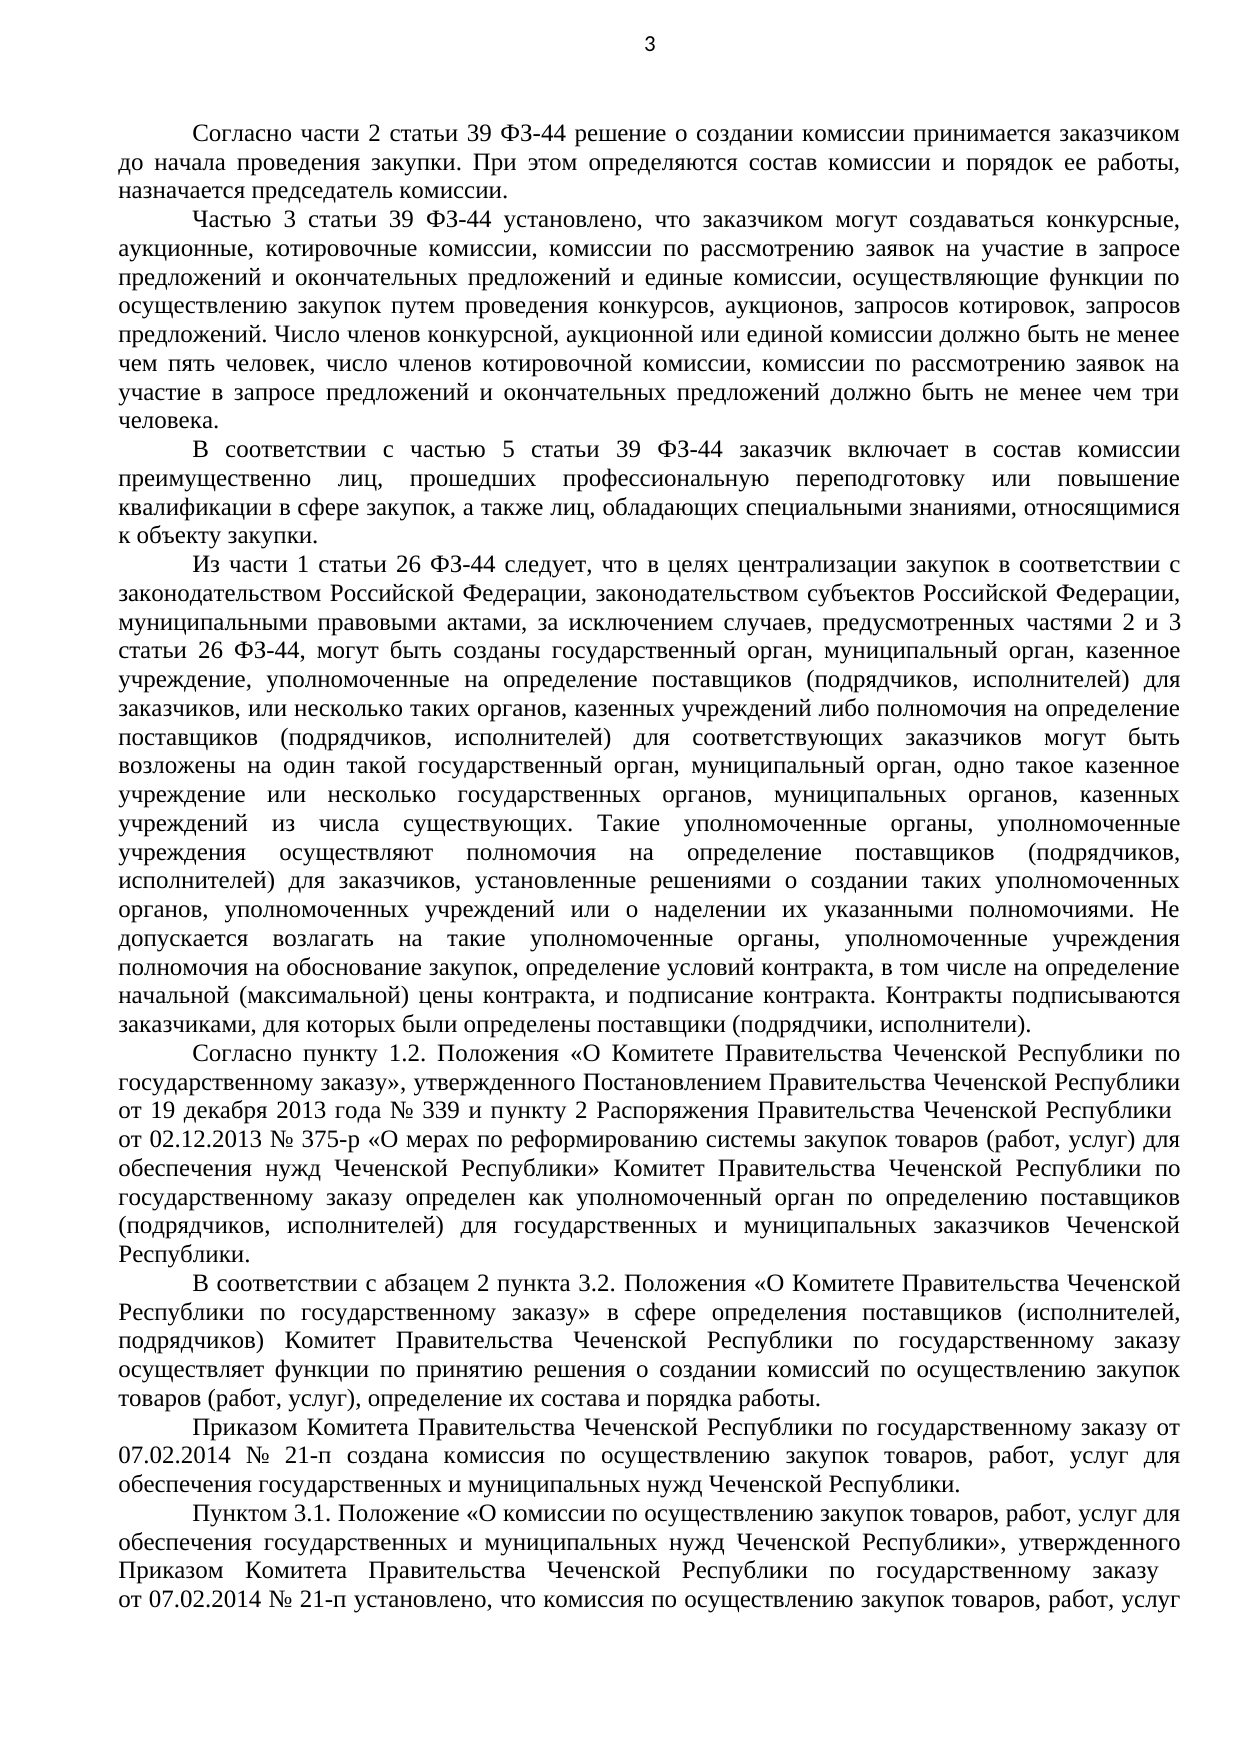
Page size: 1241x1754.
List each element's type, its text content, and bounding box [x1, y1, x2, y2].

text Частью 3 статьи 39 ФЗ-44 установлено, что заказчиком могут создаваться конкурсные, аукционные, котировочные комиссии, комиссии по рассмотрению заявок на участие в запросе предложений и окончательных предложений и единые комиссии, осуществляющие функции по осуществлению закупок путем проведения конкурсов, аукционов, запросов котировок, запросов предложений. Число членов конкурсной, аукционной или единой комиссии должно быть не менее чем пять человек, число членов котировочной комиссии, комиссии по рассмотрению заявок на участие в запросе предложений и окончательных предложений должно быть не менее чем три человека. [118, 204, 1181, 434]
text В соответствии с частью 5 статьи 39 ФЗ-44 заказчик включает в состав комиссии преимущественно лиц, прошедших профессиональную переподготовку или повышение квалификации в сфере закупок, а также лиц, обладающих специальными знаниями, относящимися к объекту закупки. [118, 434, 1181, 549]
text Согласно пункту 1.2. Положения «О Комитете Правительства Чеченской Республики по государственному заказу», утвержденного Постановлением Правительства Чеченской Республики от 19 декабря 2013 года № 339 и пункту 2 Распоряжения Правительства Чеченской Республики от 02.12.2013 № 375-р «О мерах по реформированию системы закупок товаров (работ, услуг) для обеспечения нужд Чеченской Республики» Комитет Правительства Чеченской Республики по государственному заказу определен как уполномоченный орган по определению поставщиков (подрядчиков, исполнителей) для государственных и муниципальных заказчиков Чеченской Республики. [118, 1038, 1181, 1268]
text Из части 1 статьи 26 ФЗ-44 следует, что в целях централизации закупок в соответствии с законодательством Российской Федерации, законодательством субъектов Российской Федерации, муниципальными правовыми актами, за исключением случаев, предусмотренных частями 2 и 3 статьи 26 ФЗ-44, могут быть созданы государственный орган, муниципальный орган, казенное учреждение, уполномоченные на определение поставщиков (подрядчиков, исполнителей) для заказчиков, или несколько таких органов, казенных учреждений либо полномочия на определение поставщиков (подрядчиков, исполнителей) для соответствующих заказчиков могут быть возложены на один такой государственный орган, муниципальный орган, одно такое казенное учреждение или несколько государственных органов, муниципальных органов, казенных учреждений из числа существующих. Такие уполномоченные органы, уполномоченные учреждения осуществляют полномочия на определение поставщиков (подрядчиков, исполнителей) для заказчиков, установленные решениями о создании таких уполномоченных органов, уполномоченных учреждений или о наделении их указанными полномочиями. Не допускается возлагать на такие уполномоченные органы, уполномоченные учреждения полномочия на обоснование закупок, определение условий контракта, в том числе на определение начальной (максимальной) цены контракта, и подписание контракта. Контракты подписываются заказчиками, для которых были определены поставщики (подрядчики, исполнители). [118, 549, 1181, 1038]
text Согласно части 2 статьи 39 ФЗ-44 решение о создании комиссии принимается заказчиком до начала проведения закупки. При этом определяются состав комиссии и порядок ее работы, назначается председатель комиссии. [118, 118, 1181, 204]
text В соответствии с абзацем 2 пункта 3.2. Положения «О Комитете Правительства Чеченской Республики по государственному заказу» в сфере определения поставщиков (исполнителей, подрядчиков) Комитет Правительства Чеченской Республики по государственному заказу осуществляет функции по принятию решения о создании комиссий по осуществлению закупок товаров (работ, услуг), определение их состава и порядка работы. [118, 1268, 1181, 1412]
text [118, 1498, 1181, 1613]
text Приказом Комитета Правительства Чеченской Республики по государственному заказу от 07.02.2014 № 21-п создана комиссия по осуществлению закупок товаров, работ, услуг для обеспечения государственных и муниципальных нужд Чеченской Республики. [118, 1412, 1181, 1498]
